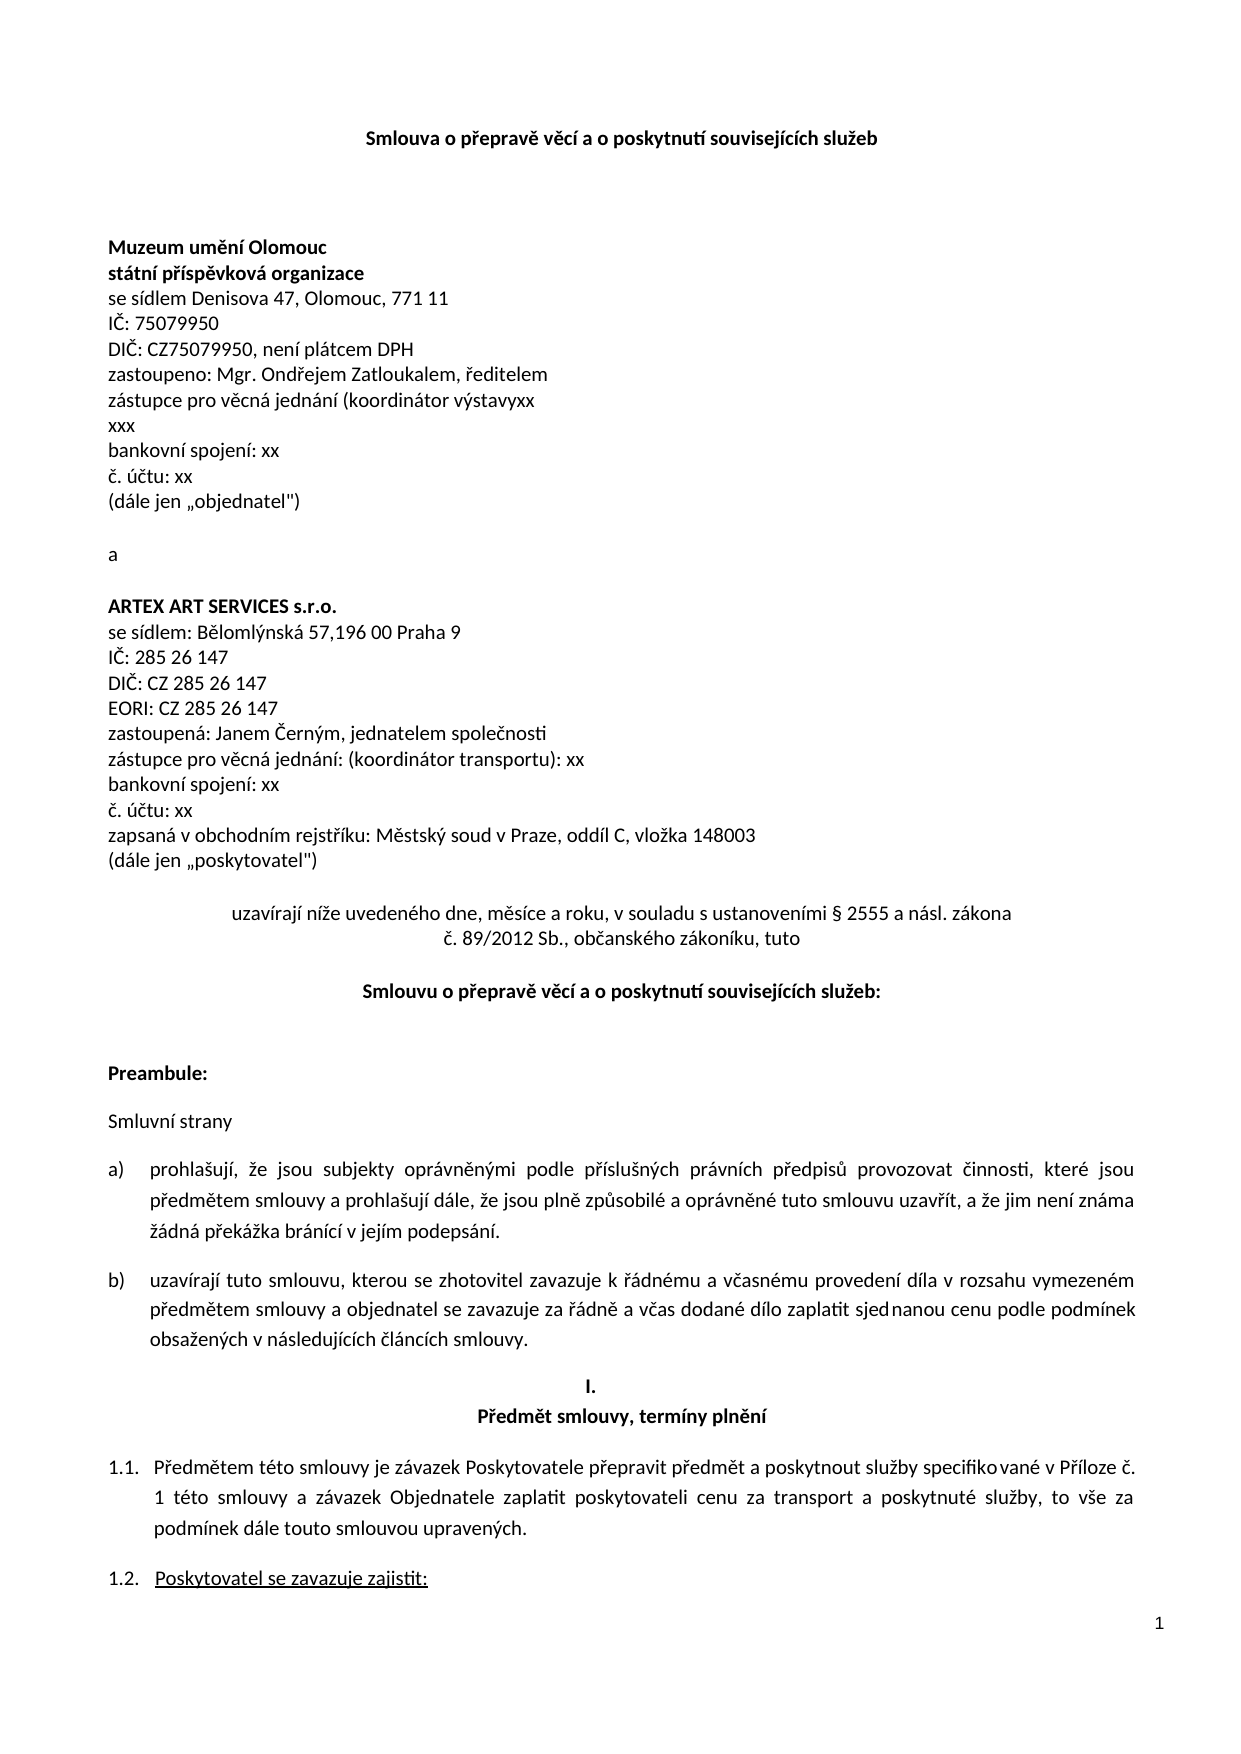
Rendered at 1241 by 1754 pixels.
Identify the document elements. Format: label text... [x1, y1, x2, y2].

text (dále jen „objednatel") [108, 488, 1136, 514]
text zastoupeno: Mgr. Ondřejem Zatloukalem, ředitelem [108, 361, 1136, 387]
text DIČ: CZ75079950, není plátcem DPH [108, 336, 1136, 361]
text Smlouva o přepravě věcí a o poskytnutí souvisejících služeb [108, 126, 1136, 151]
text státní příspěvková organizace [108, 260, 1136, 285]
list uzavírají tuto smlouvu, kterou se zhotovitel zavazuje k řádnému a včasnému provedení díla v rozsahu vymezeném předmětem smlouvy a objednatel se zavazuje za řádně a včas dodané dílo zaplatit sjednanou cenu podle podmínek obsažených v následujících článcích smlouvy. [108, 1267, 1136, 1351]
text EORI: CZ 285 26 147 [108, 695, 1136, 721]
text Muzeum umění Olomouc [108, 234, 1136, 260]
list prohlašují, že jsou subjekty oprávněnými podle příslušných právních předpisů provozovat činnosti, které jsou předmětem smlouvy a prohlašují dále, že jsou plně způsobilé a oprávněné tuto smlouvu uzavřít, a že jim není známa žádná překážka bránící v jejím podepsání. [108, 1157, 1136, 1243]
text (dále jen „poskytovatel") [108, 848, 1136, 873]
text zástupce pro věcná jednání (koordinátor výstavyxx [108, 387, 1136, 412]
text DIČ: CZ 285 26 147 [108, 670, 1136, 695]
text uzavírají níže uvedeného dne, měsíce a roku, v souladu s ustanoveními § 2555 a násl. zákona [108, 900, 1136, 926]
text č. účtu: xx [108, 797, 1136, 822]
text zastoupená: Janem Černým, jednatelem společnosti [108, 721, 1136, 746]
text IČ: 75079950 [108, 311, 1136, 336]
text č. 89/2012 Sb., občanského zákoníku, tuto [108, 926, 1136, 951]
text Předmět smlouvy, termíny plnění [108, 1403, 1136, 1429]
text zapsaná v obchodním rejstříku: Městský soud v Praze, oddíl C, vložka 148003 [108, 822, 1136, 848]
text zástupce pro věcná jednání: (koordinátor transportu): xx [108, 746, 1136, 771]
text xxx [108, 412, 1136, 438]
text IČ: 285 26 147 [108, 644, 1136, 670]
text Smluvní strany [108, 1108, 1136, 1133]
text Preambule: [108, 1060, 1136, 1085]
text bankovní spojení: xx [108, 771, 1136, 797]
text bankovní spojení: xx [108, 438, 1136, 463]
list Předmětem této smlouvy je závazek Poskytovatele přepravit předmět a poskytnout služby specifikované v Příloze č. 1 této smlouvy a závazek Objednatele zaplatit poskytovateli cenu za transport a poskytnuté služby, to vše za podmínek dále touto smlouvou upravených. [108, 1454, 1136, 1541]
text ARTEX ART SERVICES s.r.o. [108, 593, 1136, 619]
text se sídlem: Bělomlýnská 57,196 00 Praha 9 [108, 619, 1136, 644]
list Poskytovatel se zavazuje zajistit: [108, 1565, 1136, 1590]
text č. účtu: xx [108, 463, 1136, 488]
text a [108, 541, 1136, 566]
text Smlouvu o přepravě věcí a o poskytnutí souvisejících služeb: [108, 978, 1136, 1003]
text se sídlem Denisova 47, Olomouc, 771 11 [108, 285, 1136, 311]
